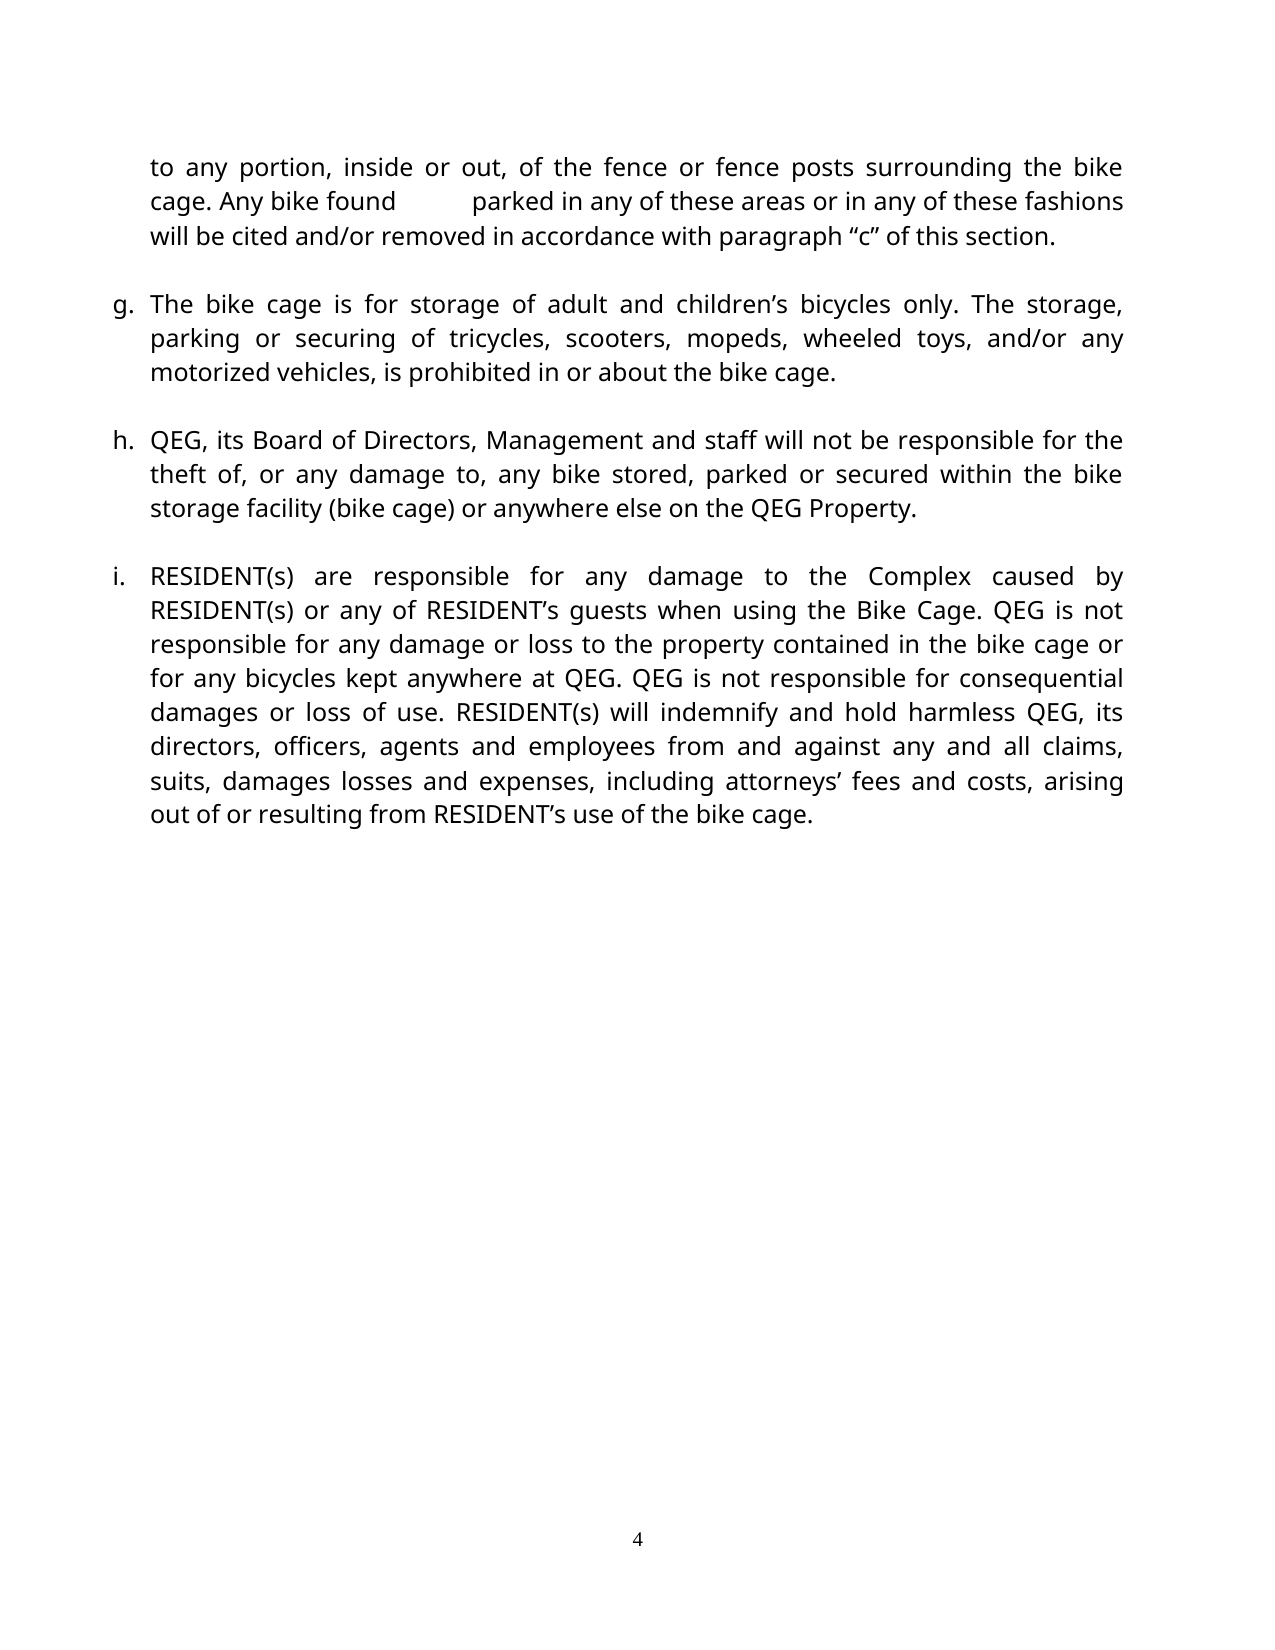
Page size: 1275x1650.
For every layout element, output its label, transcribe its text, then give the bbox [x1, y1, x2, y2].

text h. QEG, its Board of Directors, Management and staff will not be responsible for the theft of, or any damage to, any bike stored, parked or secured within the bike storage facility (bike cage) or anywhere else on the QEG Property. [112, 422, 1125, 525]
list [112, 150, 1125, 252]
text g. The bike cage is for storage of adult and children’s bicycles only. The storage, parking or securing of tricycles, scooters, mopeds, wheeled toys, and/or any motorized vehicles, is prohibited in or about the bike cage. [112, 286, 1125, 388]
text i. RESIDENT(s) are responsible for any damage to the Complex caused by RESIDENT(s) or any of RESIDENT’s guests when using the Bike Cage. QEG is not responsible for any damage or loss to the property contained in the bike cage or for any bicycles kept anywhere at QEG. QEG is not responsible for consequential damages or loss of use. RESIDENT(s) will indemnify and hold harmless QEG, its directors, officers, agents and employees from and against any and all claims, suits, damages losses and expenses, including attorneys’ fees and costs, arising out of or resulting from RESIDENT’s use of the bike cage. [112, 559, 1125, 831]
